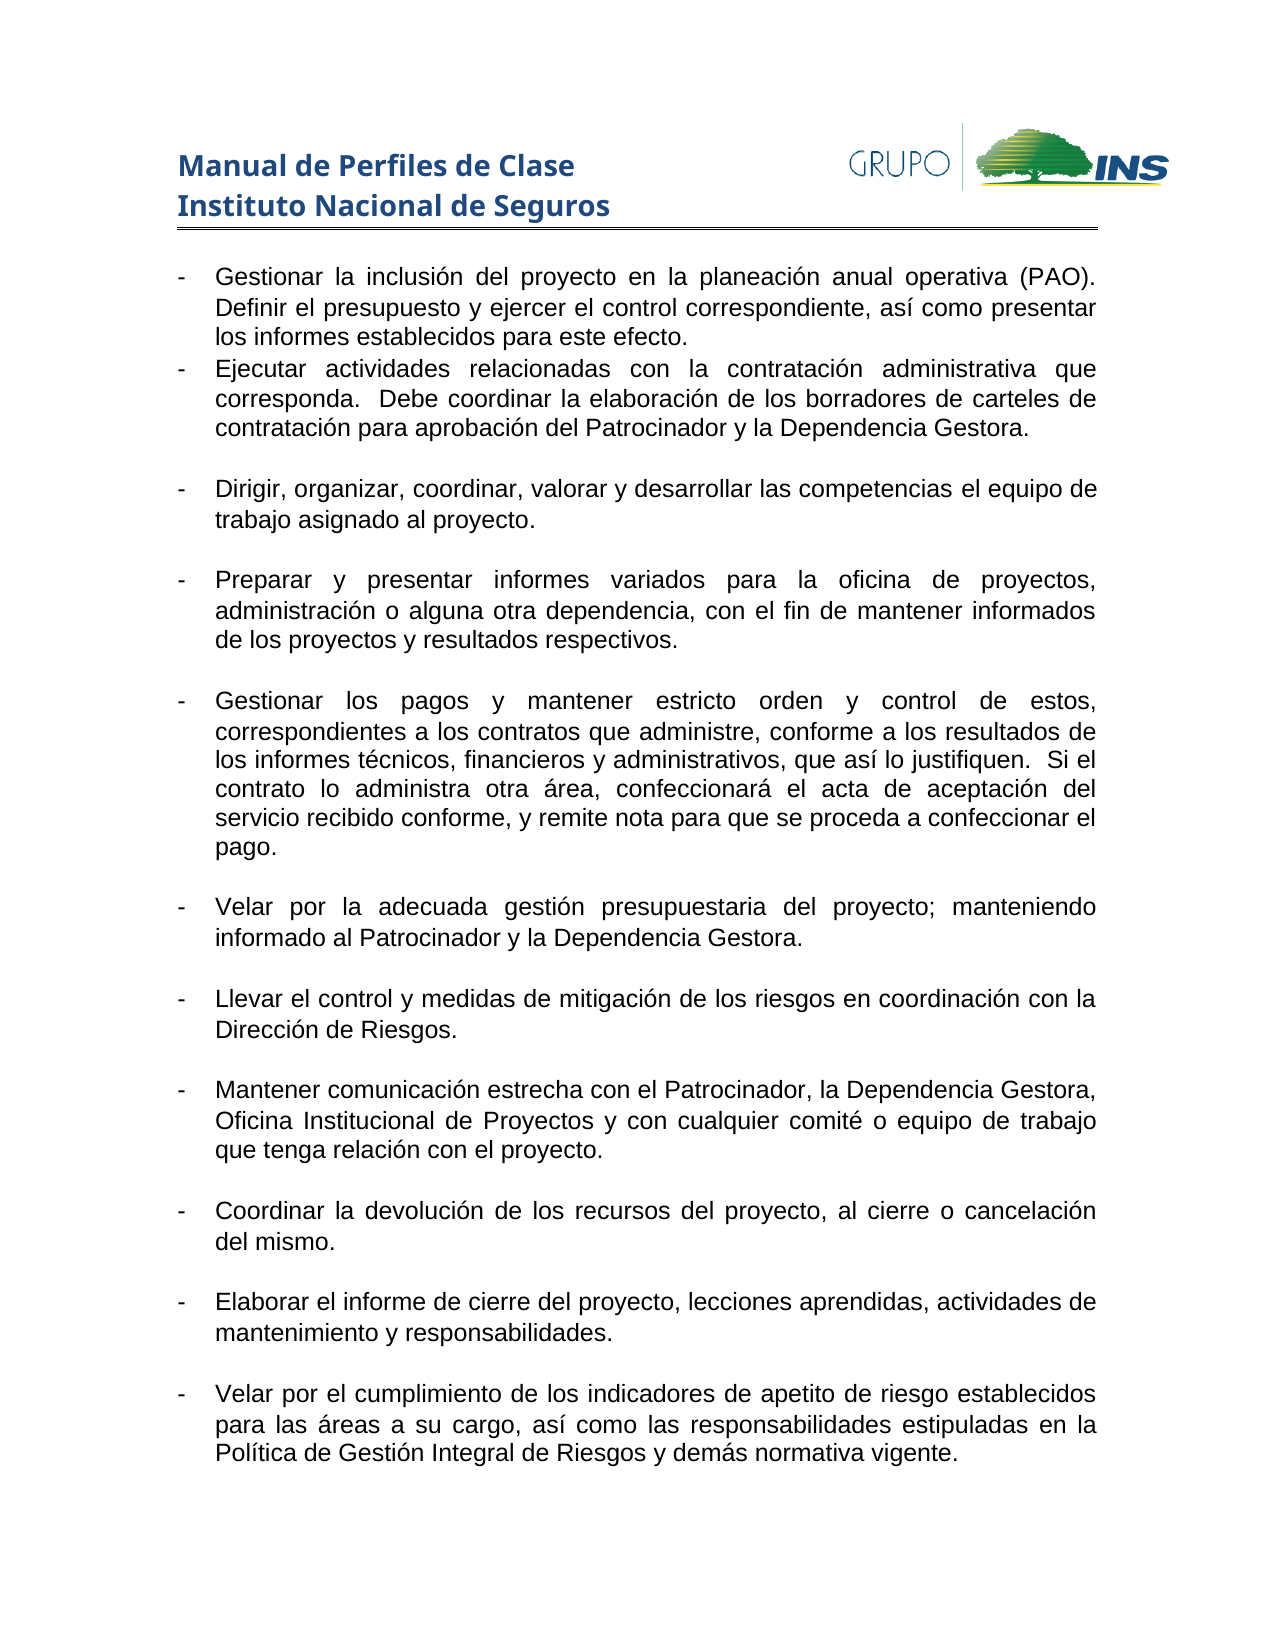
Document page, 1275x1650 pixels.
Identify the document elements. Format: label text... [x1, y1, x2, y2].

list Gestionar la inclusión del proyecto en la planeación anual operativa (PAO). Definir el presupuesto y ejercer el control correspondiente, así como presentar los informes establecidos para este efecto. [177, 259, 1098, 350]
list Dirigir, organizar, coordinar, valorar y desarrollar las competencias el equipo de trabajo asignado al proyecto. [177, 471, 1098, 533]
list Ejecutar actividades relacionadas con la contratación administrativa que corresponda. Debe coordinar la elaboración de los borradores de carteles de contratación para aprobación del Patrocinador y la Dependencia Gestora. [177, 350, 1098, 442]
picture [847, 120, 1170, 197]
list Mantener comunicación estrecha con el Patrocinador, la Dependencia Gestora, Oficina Institucional de Proyectos y con cualquier comité o equipo de trabajo que tenga relación con el proyecto. [177, 1072, 1098, 1164]
list Velar por la adecuada gestión presupuestaria del proyecto; manteniendo informado al Patrocinador y la Dependencia Gestora. [177, 889, 1098, 952]
list Llevar el control y medidas de mitigación de los riesgos en coordinación con la Dirección de Riesgos. [177, 981, 1098, 1043]
list Elaborar el informe de cierre del proyecto, lecciones aprendidas, actividades de mantenimiento y responsabilidades. [177, 1284, 1098, 1347]
list Gestionar los pagos y mantener estricto orden y control de estos, correspondientes a los contratos que administre, conforme a los resultados de los informes técnicos, financieros y administrativos, que así lo justifiquen. Si el contrato lo administra otra área, confeccionará el acta de aceptación del servicio recibido conforme, y remite nota para que se proceda a confeccionar el pago. [177, 682, 1098, 860]
list Velar por el cumplimiento de los indicadores de apetito de riesgo establecidos para las áreas a su cargo, así como las responsabilidades estipuladas en la Política de Gestión Integral de Riesgos y demás normativa vigente. [177, 1376, 1098, 1467]
list Coordinar la devolución de los recursos del proyecto, al cierre o cancelación del mismo. [177, 1192, 1098, 1255]
list Preparar y presentar informes variados para la oficina de proyectos, administración o alguna otra dependencia, con el fin de mantener informados de los proyectos y resultados respectivos. [177, 562, 1098, 654]
